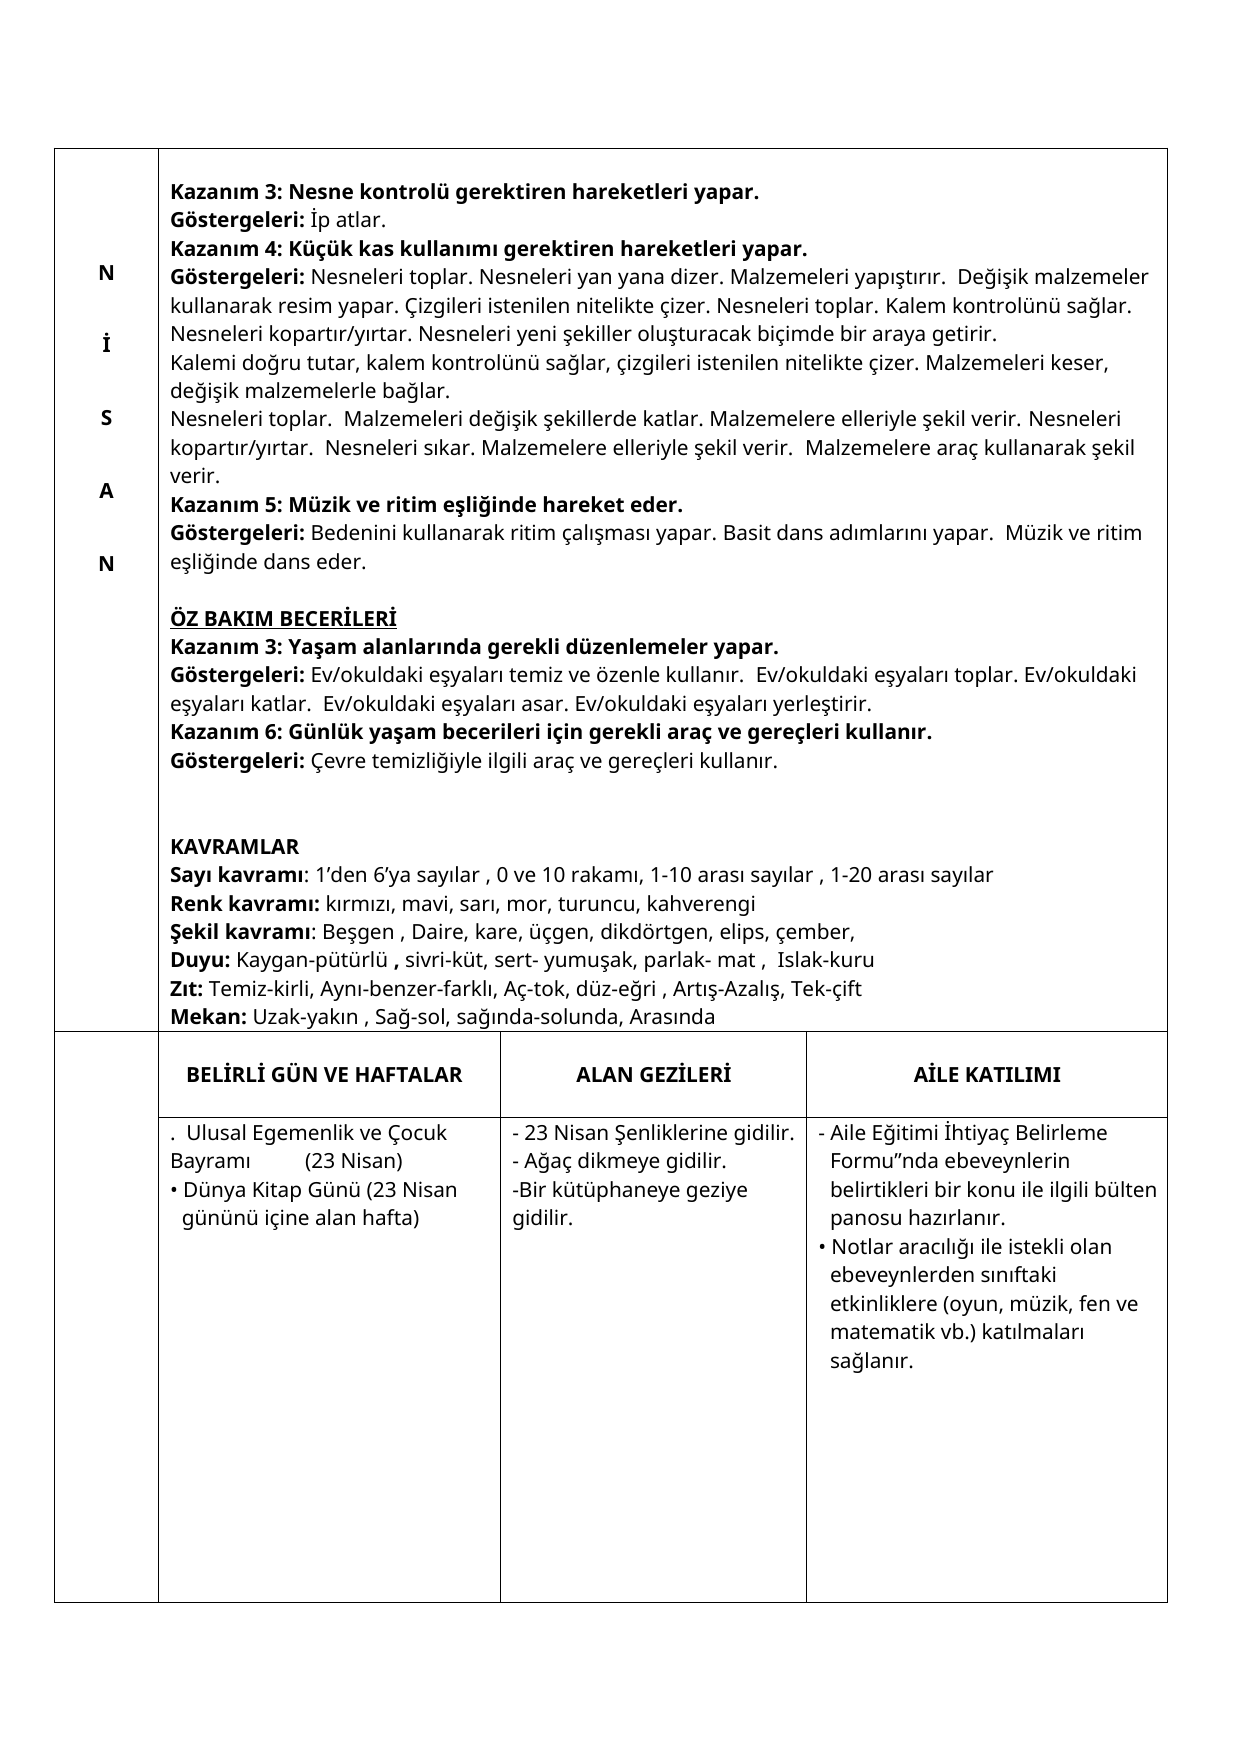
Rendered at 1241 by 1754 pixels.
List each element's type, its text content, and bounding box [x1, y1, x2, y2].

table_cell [501, 1118, 806, 1602]
table_cell BELİRLİ GÜN VE HAFTALAR [159, 1032, 500, 1117]
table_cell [159, 1118, 500, 1602]
table_cell ALAN GEZİLERİ [501, 1032, 806, 1117]
table_cell [55, 1032, 158, 1602]
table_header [159, 149, 1167, 1031]
table_cell AİLE KATILIMI [807, 1032, 1167, 1117]
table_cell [807, 1118, 1167, 1602]
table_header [55, 149, 158, 1031]
